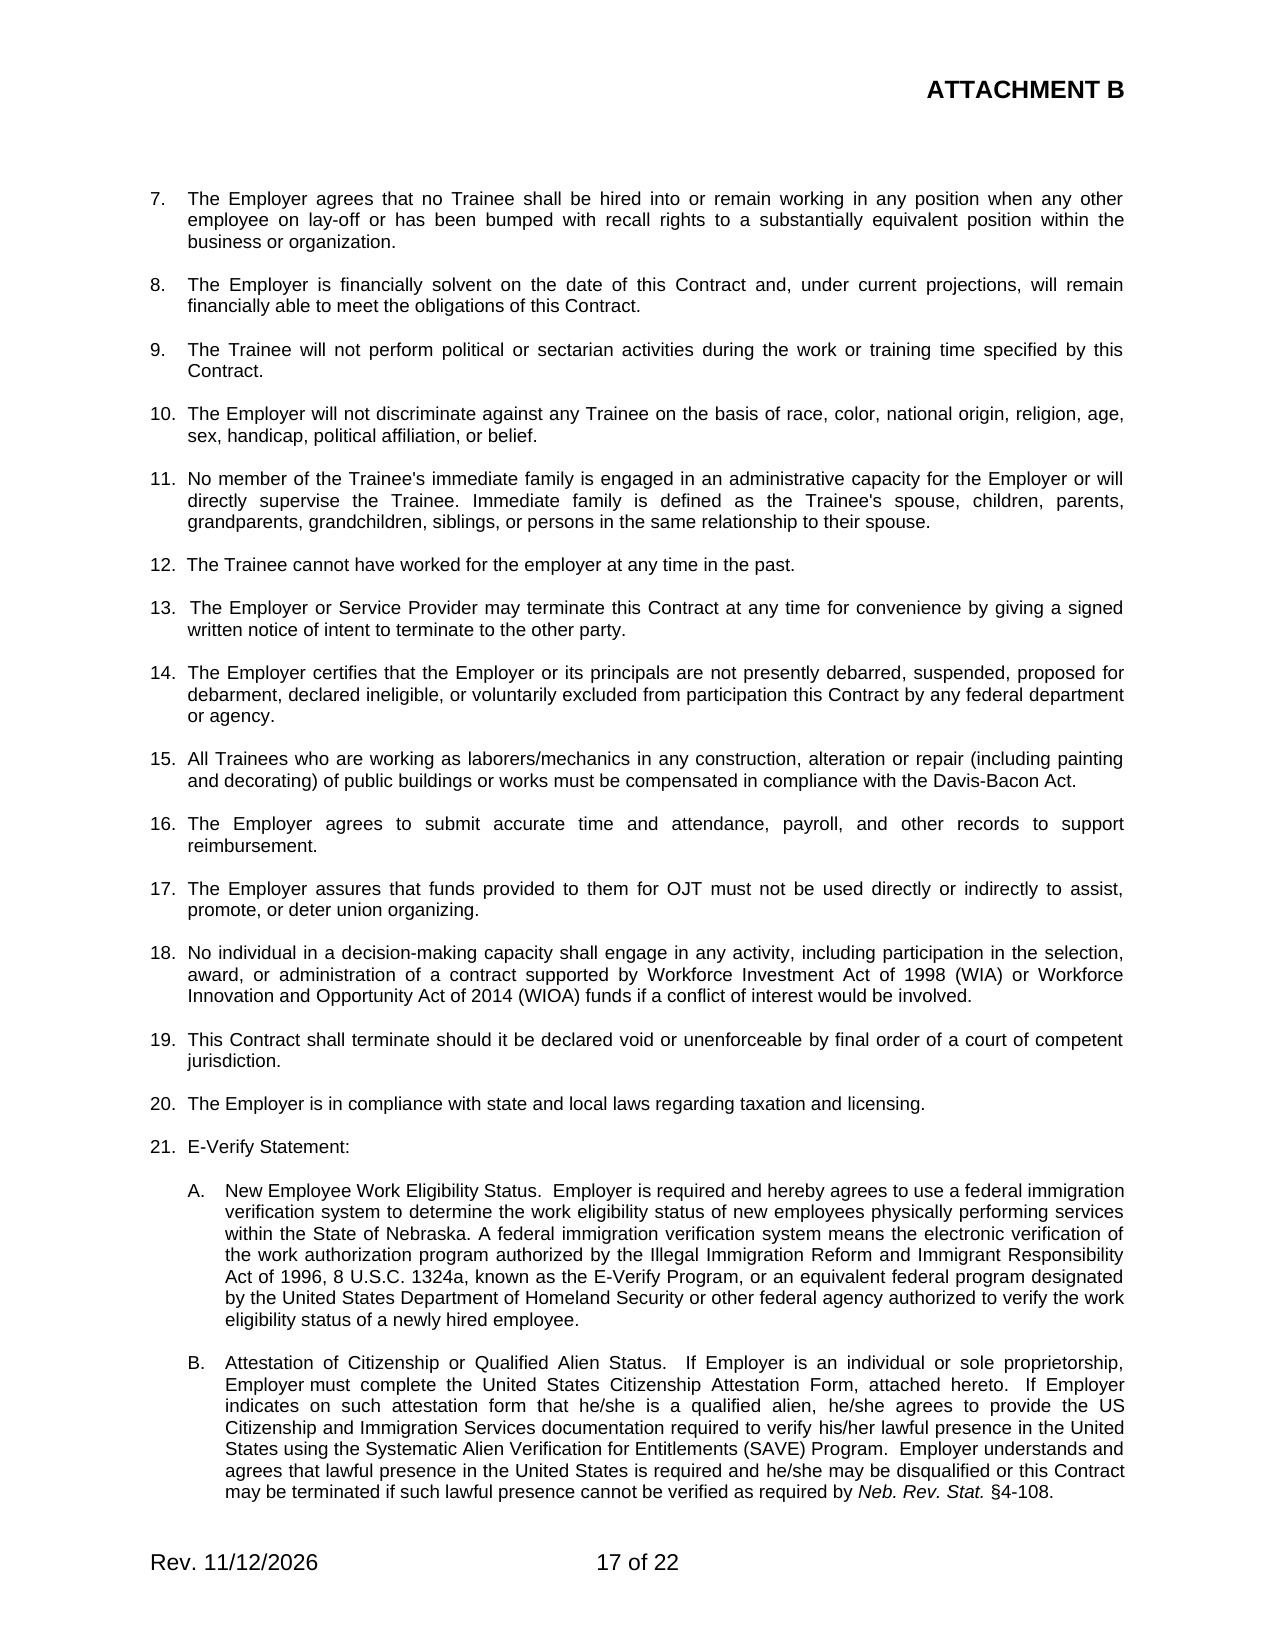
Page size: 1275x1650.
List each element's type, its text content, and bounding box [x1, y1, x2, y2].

text 19. This Contract shall terminate should it be declared void or unenforceable by final order of a court of competent jurisdiction. [150, 1028, 1125, 1072]
text 13. The Employer or Service Provider may terminate this Contract at any time for convenience by giving a signed written notice of intent to terminate to the other party. [150, 597, 1125, 640]
text B. Attestation of Citizenship or Qualified Alien Status. If Employer is an individual or sole proprietorship, Employer must complete the United States Citizenship Attestation Form, attached hereto. If Employer indicates on such attestation form that he/she is a qualified alien, he/she agrees to provide the US Citizenship and Immigration Services documentation required to verify his/her lawful presence in the United States using the Systematic Alien Verification for Entitlements (SAVE) Program. Employer understands and agrees that lawful presence in the United States is required and he/she may be disqualified or this Contract may be terminated if such lawful presence cannot be verified as required by Neb. Rev. Stat. §4-108. [187, 1352, 1125, 1503]
text A. New Employee Work Eligibility Status. Employer is required and hereby agrees to use a federal immigration verification system to determine the work eligibility status of new employees physically performing services within the State of Nebraska. A federal immigration verification system means the electronic verification of the work authorization program authorized by the Illegal Immigration Reform and Immigrant Responsibility Act of 1996, 8 U.S.C. 1324a, known as the E-Verify Program, or an equivalent federal program designated by the United States Department of Homeland Security or other federal agency authorized to verify the work eligibility status of a newly hired employee. [187, 1179, 1125, 1330]
text 9. The Trainee will not perform political or sectarian activities during the work or training time specified by this Contract. [150, 338, 1125, 382]
text 15. All Trainees who are working as laborers/mechanics in any construction, alteration or repair (including painting and decorating) of public buildings or works must be compensated in compliance with the Davis-Bacon Act. [150, 748, 1125, 791]
text 10. The Employer will not discriminate against any Trainee on the basis of race, color, national origin, religion, age, sex, handicap, political affiliation, or belief. [150, 403, 1125, 446]
text 18. No individual in a decision-making capacity shall engage in any activity, including participation in the selection, award, or administration of a contract supported by Workforce Investment Act of 1998 (WIA) or Workforce Innovation and Opportunity Act of 2014 (WIOA) funds if a conflict of interest would be involved. [150, 942, 1125, 1007]
text 17. The Employer assures that funds provided to them for OJT must not be used directly or indirectly to assist, promote, or deter union organizing. [150, 877, 1125, 921]
text 11. No member of the Trainee's immediate family is engaged in an administrative capacity for the Employer or will directly supervise the Trainee. Immediate family is defined as the Trainee's spouse, children, parents, grandparents, grandchildren, siblings, or persons in the same relationship to their spouse. [150, 468, 1125, 532]
text 21. E-Verify Statement: [150, 1136, 1125, 1158]
text 12. The Trainee cannot have worked for the employer at any time in the past. [150, 554, 1125, 576]
text 8. The Employer is financially solvent on the date of this Contract and, under current projections, will remain financially able to meet the obligations of this Contract. [150, 274, 1125, 317]
text 20. The Employer is in compliance with state and local laws regarding taxation and licensing. [150, 1093, 1125, 1115]
text 7. The Employer agrees that no Trainee shall be hired into or remain working in any position when any other employee on lay-off or has been bumped with recall rights to a substantially equivalent position within the business or organization. [150, 187, 1125, 252]
text 14. The Employer certifies that the Employer or its principals are not presently debarred, suspended, proposed for debarment, declared ineligible, or voluntarily excluded from participation this Contract by any federal department or agency. [150, 662, 1125, 727]
text 16. The Employer agrees to submit accurate time and attendance, payroll, and other records to support reimbursement. [150, 813, 1125, 856]
